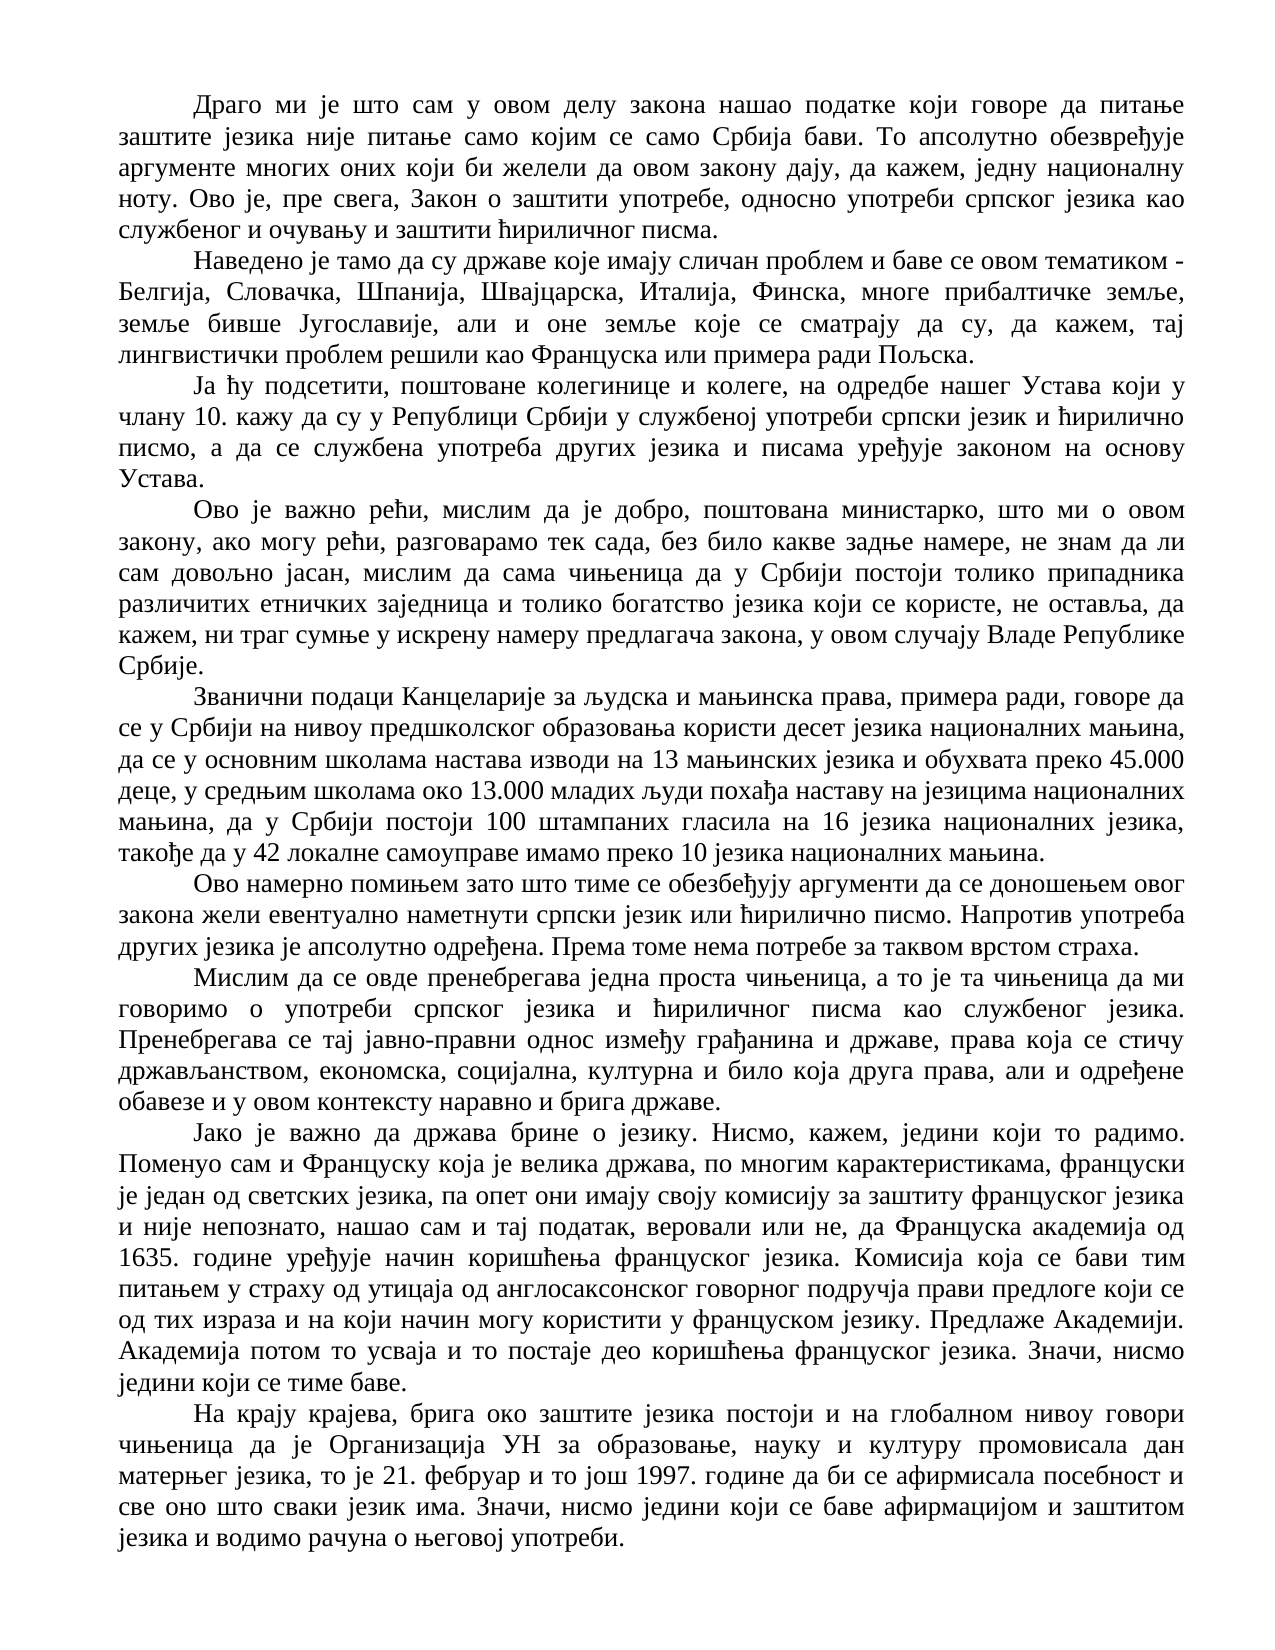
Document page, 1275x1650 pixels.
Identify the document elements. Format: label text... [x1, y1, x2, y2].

text Мислим да се овде пренебрегава једна проста чињеница, а то је та чињеница да ми говоримо о употреби српског језика и ћириличног писма као службеног језика. Пренебрегава се тај јавно-правни однос између грађанина и државе, права која се стичу држављанством, економска, социјална, културна и било која друга права, али и одређене обавезе и у овом контексту наравно и брига државе. [118, 961, 1186, 1116]
text Ја ћу подсетити, поштоване колегинице и колеге, на одредбе нашег Устава који у члану 10. кажу да су у Републици Србији у службеној употреби српски језик и ћирилично писмо, а да се службена употреба других језика и писама уређује законом на основу Устава. [118, 369, 1186, 493]
text Наведено је тамо да су државе које имају сличан проблем и баве се овом тематиком - Белгија, Словачка, Шпанија, Швајцарска, Италија, Финска, многе прибалтичке земље, земље бивше Југославије, али и оне земље које се сматрају да су, да кажем, тај лингвистички проблем решили као Француска или примера ради Пољска. [118, 244, 1186, 369]
text Ово намерно помињем зато што тиме се обезбеђују аргументи да се доношењем овог закона жели евентуално наметнути српски језик или ћирилично писмо. Напротив употреба других језика је апсолутно одређена. Према томе нема потребе за таквом врстом страха. [118, 867, 1186, 961]
text Званични подаци Канцеларије за људска и мањинска права, примера ради, говоре да се у Србији на нивоу предшколског образовања користи десет језика националних мањина, да се у основним школама настава изводи на 13 мањинских језика и обухвата преко 45.000 деце, у средњим школама око 13.000 младих људи похађа наставу на језицима националних мањина, да у Србији постоји 100 штампаних гласила на 16 језика националних језика, такође да у 42 локалне самоуправе имамо преко 10 језика националних мањина. [118, 680, 1186, 867]
text Драго ми је што сам у овом делу закона нашао податке који говоре да питање заштите језика није питање само којим се само Србија бави. То апсолутно обезвређује аргументе многих оних који би желели да овом закону дају, да кажем, једну националну ноту. Ово је, пре свега, Закон о заштити употребе, односно употреби српског језика као службеног и очувању и заштити ћириличног писма. [118, 89, 1186, 244]
text Јако је важно да држава брине о језику. Нисмо, кажем, једини који то радимо. Поменуо сам и Француску која је велика држава, по многим карактеристикама, француски је један од светских језика, па опет они имају своју комисију за заштиту француског језика и није непознато, нашао сам и тај податак, веровали или не, да Француска академија од 1635. године уређује начин коришћења француског језика. Комисија која се бави тим питањем у страху од утицаја од англосаксонског говорног подручја прави предлоге који се од тих израза и на који начин могу користити у француском језику. Предлаже Академији. Академија потом то усваја и то постаје део коришћења француског језика. Значи, нисмо једини који се тиме баве. [118, 1116, 1186, 1397]
text Ово је важно рећи, мислим да је добро, поштована министарко, што ми о овом закону, ако могу рећи, разговарамо тек сада, без било какве задње намере, не знам да ли сам довољно јасан, мислим да сама чињеница да у Србији постоји толико припадника различитих етничких заједница и толико богатство језика који се користе, не оставља, да кажем, ни траг сумње у искрену намеру предлагача закона, у овом случају Владе Републике Србије. [118, 493, 1186, 680]
text На крају крајева, брига око заштите језика постоји и на глобалном нивоу говори чињеница да је Организација УН за образовање, науку и културу промовисала дан матерњег језика, то је 21. фебруар и то још 1997. године да би се афирмисала посебност и све оно што сваки језик има. Значи, нисмо једини који се баве афирмацијом и заштитом језика и водимо рачуна о његовој употреби. [118, 1397, 1186, 1552]
